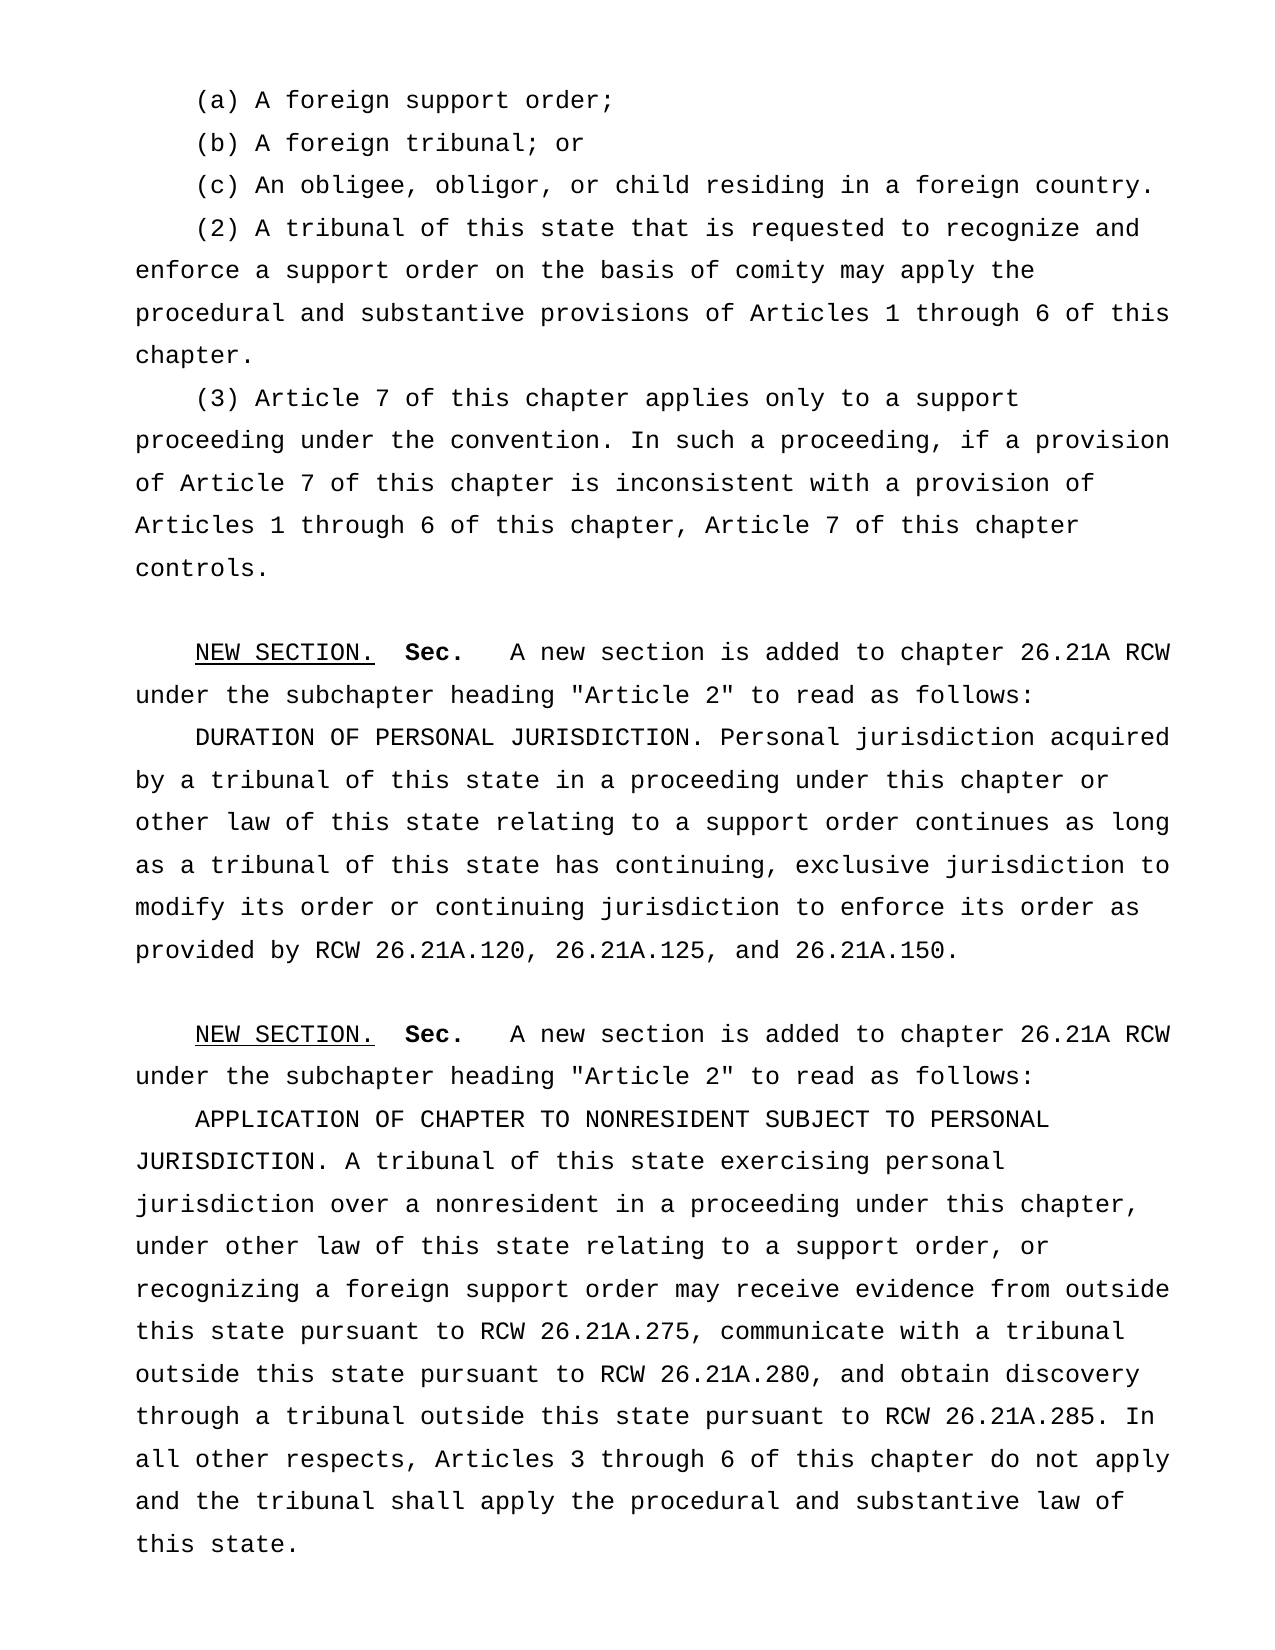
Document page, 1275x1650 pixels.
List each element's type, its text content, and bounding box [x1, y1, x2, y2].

text NEW SECTION. Sec. A new section is added to chapter 26.21A RCW under the subchapter heading "Article 2" to read as follows: [135, 1008, 1170, 1093]
text APPLICATION OF CHAPTER TO NONRESIDENT SUBJECT TO PERSONAL JURISDICTION. A tribunal of this state exercising personal jurisdiction over a nonresident in a proceeding under this chapter, under other law of this state relating to a support order, or recognizing a foreign support order may receive evidence from outside this state pursuant to RCW 26.21A.275, communicate with a tribunal outside this state pursuant to RCW 26.21A.280, and obtain discovery through a tribunal outside this state pursuant to RCW 26.21A.285. In all other respects, Articles 3 through 6 of this chapter do not apply and the tribunal shall apply the procedural and substantive law of this state. [135, 1093, 1170, 1561]
text NEW SECTION. Sec. A new section is added to chapter 26.21A RCW under the subchapter heading "Article 2" to read as follows: [135, 627, 1170, 712]
text (b) A foreign tribunal; or [135, 117, 1170, 160]
text DURATION OF PERSONAL JURISDICTION. Personal jurisdiction acquired by a tribunal of this state in a proceeding under this chapter or other law of this state relating to a support order continues as long as a tribunal of this state has continuing, exclusive jurisdiction to modify its order or continuing jurisdiction to enforce its order as provided by RCW 26.21A.120, 26.21A.125, and 26.21A.150. [135, 712, 1170, 967]
text (a) A foreign support order; [135, 75, 1170, 117]
text (3) Article 7 of this chapter applies only to a support proceeding under the convention. In such a proceeding, if a provision of Article 7 of this chapter is inconsistent with a provision of Articles 1 through 6 of this chapter, Article 7 of this chapter controls. [135, 372, 1170, 585]
text (2) A tribunal of this state that is requested to recognize and enforce a support order on the basis of comity may apply the procedural and substantive provisions of Articles 1 through 6 of this chapter. [135, 202, 1170, 372]
text (c) An obligee, obligor, or child residing in a foreign country. [135, 160, 1170, 202]
